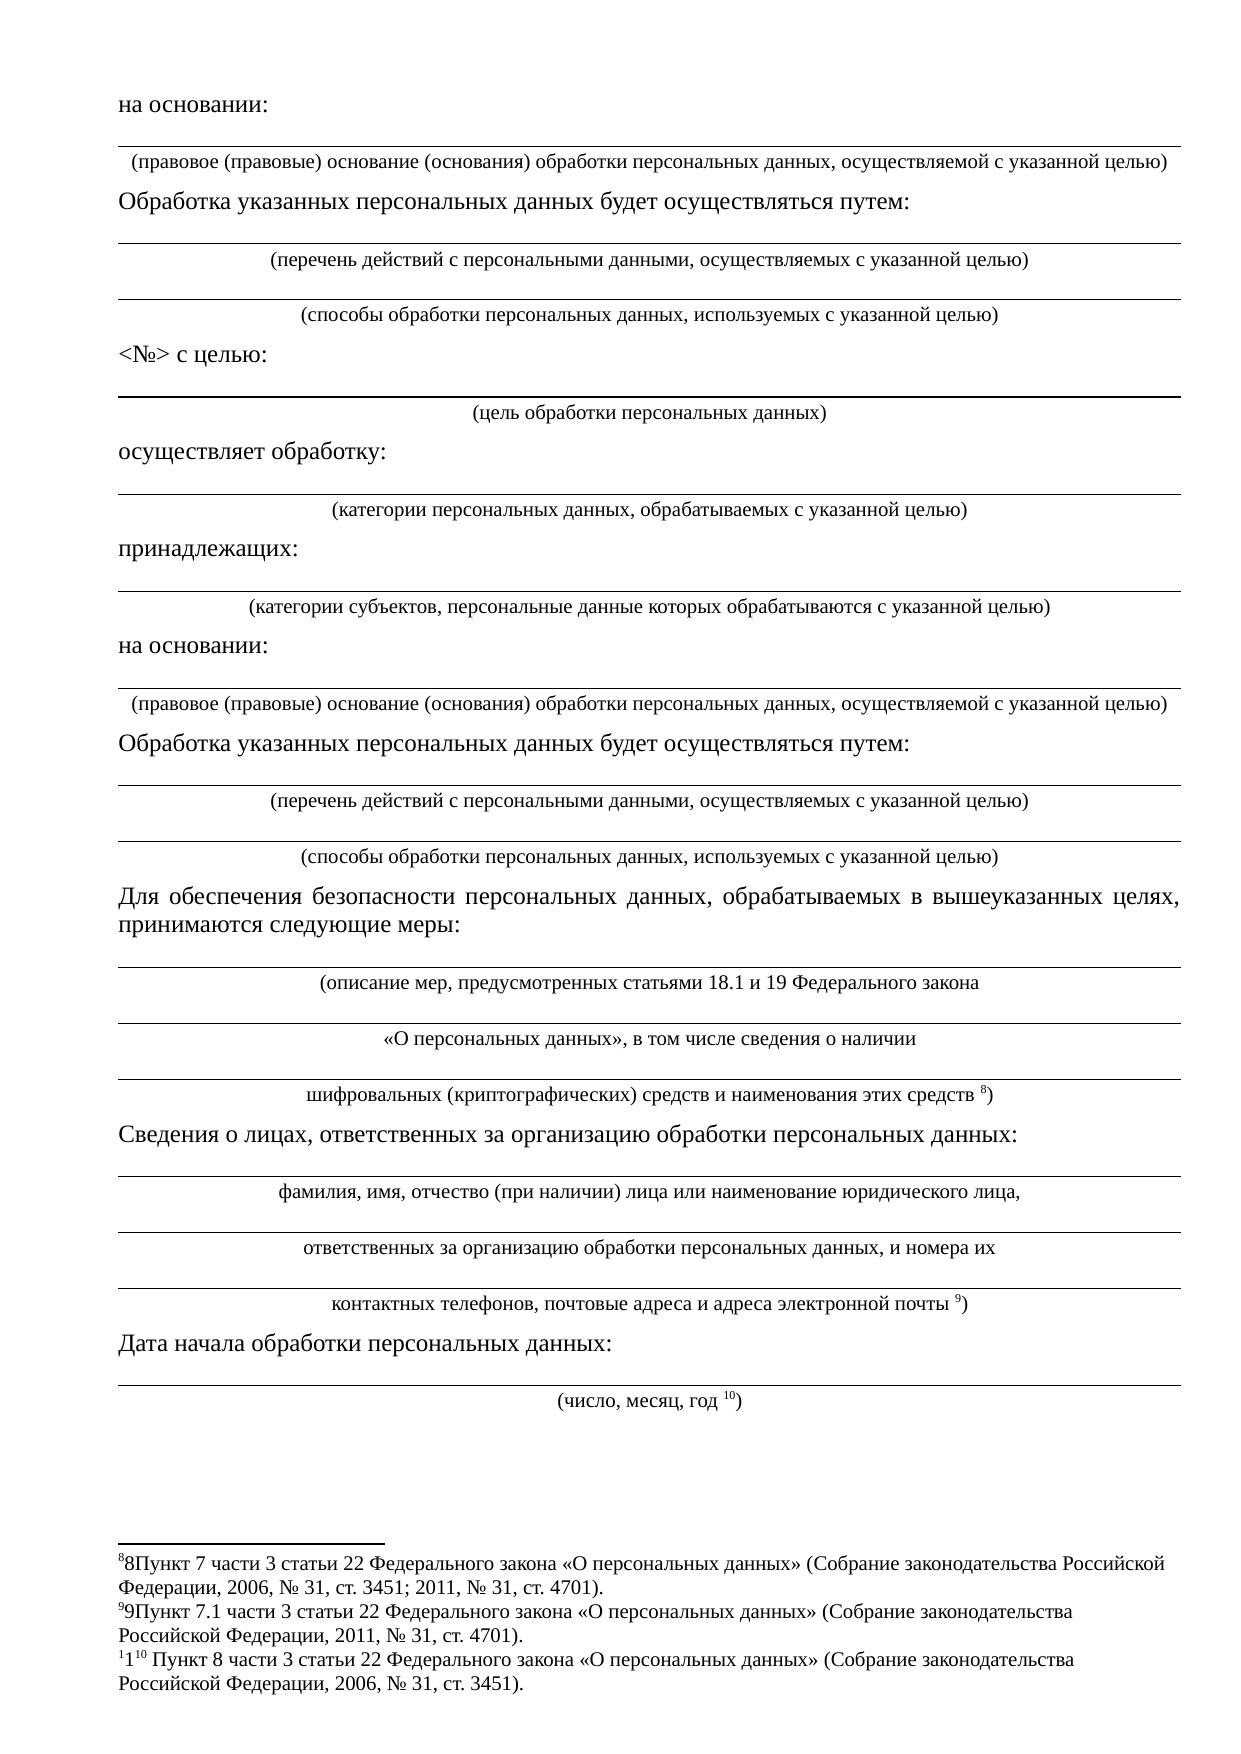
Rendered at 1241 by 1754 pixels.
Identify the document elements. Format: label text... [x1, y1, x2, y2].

text (правовое (правовые) основание (основания) обработки персональных данных, осуществляемой с указанной целью) [118, 147, 1181, 173]
text шифровальных (криптографических) средств и наименования этих средств 8) [118, 1080, 1181, 1106]
text принадлежащих: [118, 533, 1181, 562]
text (описание мер, предусмотренных статьями 18.1 и 19 Федерального закона [118, 968, 1181, 994]
text (правовое (правовые) основание (основания) обработки персональных данных, осуществляемой с указанной целью) [118, 689, 1181, 715]
text на основании: [118, 89, 1181, 117]
text (способы обработки персональных данных, используемых с указанной целью) [118, 300, 1181, 326]
text Сведения о лицах, ответственных за организацию обработки персональных данных: [118, 1119, 1181, 1147]
text (перечень действий с персональными данными, осуществляемых с указанной целью) [118, 786, 1181, 812]
text ответственных за организацию обработки персональных данных, и номера их [118, 1233, 1181, 1259]
text на основании: [118, 631, 1181, 659]
text (способы обработки персональных данных, используемых с указанной целью) [118, 842, 1181, 868]
text (число, месяц, год 10) [118, 1386, 1181, 1412]
text (категории персональных данных, обрабатываемых с указанной целью) [118, 495, 1181, 521]
text <№> с целью: [118, 339, 1181, 368]
text контактных телефонов, почтовые адреса и адреса электронной почты 9) [118, 1289, 1181, 1315]
text (категории субъектов, персональные данные которых обрабатываются с указанной целью) [118, 592, 1181, 618]
text Дата начала обработки персональных данных: [118, 1328, 1181, 1356]
text осуществляет обработку: [118, 436, 1181, 465]
text (перечень действий с персональными данными, осуществляемых с указанной целью) [118, 244, 1181, 271]
text (цель обработки персональных данных) [118, 398, 1181, 424]
text Обработка указанных персональных данных будет осуществляться путем: [118, 728, 1181, 756]
text фамилия, имя, отчество (при наличии) лица или наименование юридического лица, [118, 1177, 1181, 1203]
text Обработка указанных персональных данных будет осуществляться путем: [118, 186, 1181, 214]
text «О персональных данных», в том числе сведения о наличии [118, 1024, 1181, 1050]
text Для обеспечения безопасности персональных данных, обрабатываемых в вышеуказанных целях, принимаются следующие меры: [118, 881, 1181, 938]
